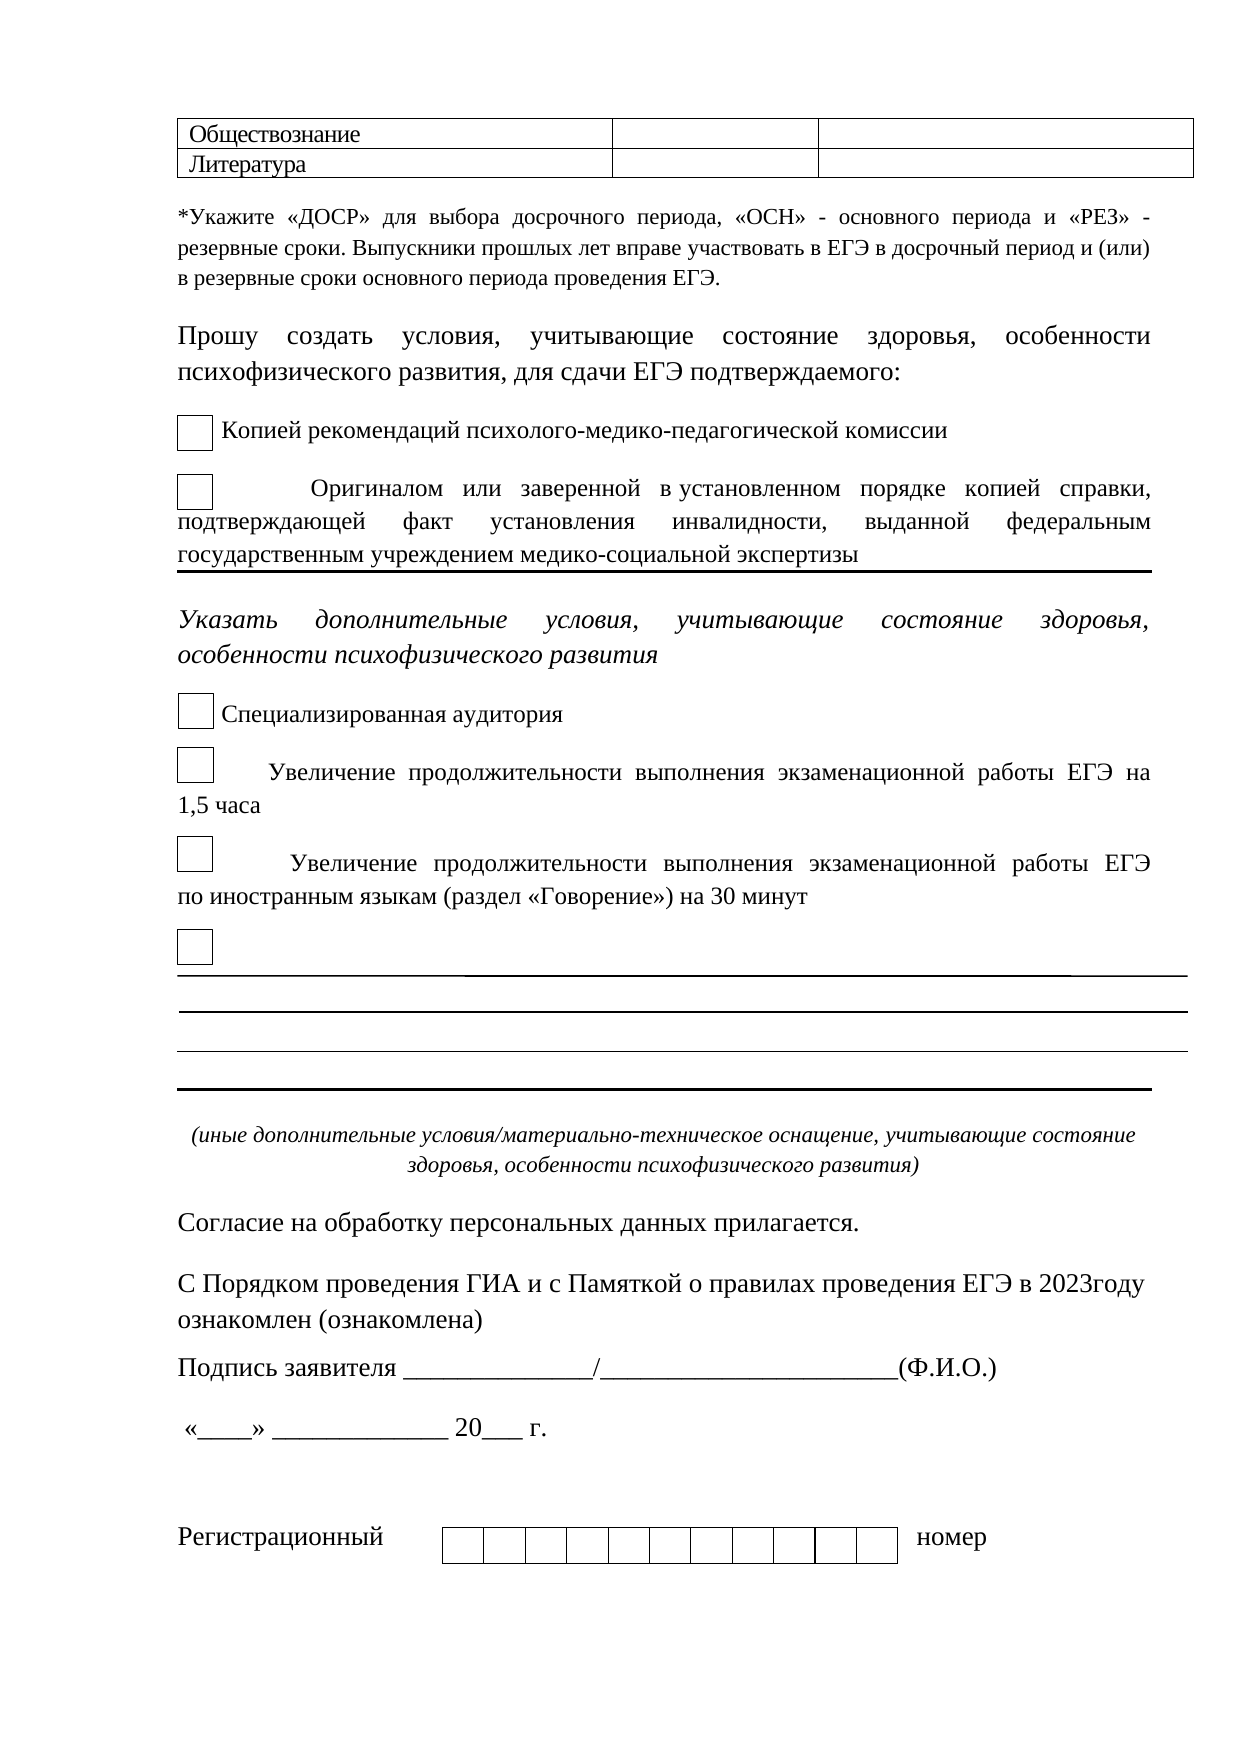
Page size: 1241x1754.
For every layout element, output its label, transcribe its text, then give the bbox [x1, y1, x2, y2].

text Подпись заявителя ______________/______________________(Ф.И.О.) [177, 1351, 1152, 1382]
table_header [484, 1528, 525, 1562]
table_header [567, 1528, 608, 1562]
text Оригиналом или заверенной в установленном порядке копией справки, подтверждающей факт установления инвалидности, выданной федеральным государственным учреждением медико-социальной экспертизы [177, 473, 1152, 570]
table_header [733, 1528, 773, 1562]
text Прошу создать условия, учитывающие состояние здоровья, особенности психофизического развития, для сдачи ЕГЭ подтверждаемого: [177, 319, 1152, 386]
text «____» _____________ 20___ г. [177, 1408, 1152, 1443]
table_cell [613, 149, 818, 177]
table_header [774, 1528, 814, 1562]
text Увеличение продолжительности выполнения экзаменационной работы ЕГЭ на 1,5 часа [177, 757, 1152, 819]
table_header [650, 1528, 690, 1562]
text Регистрационный номер [177, 1521, 1152, 1552]
table_cell Обществознание [178, 119, 612, 148]
table_cell Литература [178, 149, 612, 177]
text Согласие на обработку персональных данных прилагается. [177, 1206, 1152, 1238]
table_header [609, 1528, 649, 1562]
text (иные дополнительные условия/материально-техническое оснащение, учитывающие состояние здоровья, особенности психофизического развития) [177, 1121, 1152, 1178]
text Увеличение продолжительности выполнения экзаменационной работы ЕГЭ по иностранным языкам (раздел «Говорение») на 30 минут [177, 848, 1152, 910]
text Указать дополнительные условия, учитывающие состояние здоровья, особенности психофизического развития [177, 603, 1152, 669]
table_header [816, 1528, 856, 1562]
text *Укажите «ДОСР» для выбора досрочного периода, «ОСН» - основного периода и «РЕЗ» - резервные сроки. Выпускники прошлых лет вправе участвовать в ЕГЭ в досрочный период и (или) в резервные сроки основного периода проведения ЕГЭ. [177, 203, 1152, 290]
text Специализированная аудитория [177, 699, 1152, 728]
table_cell [819, 149, 1193, 177]
table_header [857, 1528, 897, 1562]
table_header [526, 1528, 566, 1562]
text C Порядком проведения ГИА и с Памяткой о правилах проведения ЕГЭ в 2023году ознакомлен (ознакомлена) [177, 1267, 1152, 1334]
table_cell [819, 119, 1193, 148]
table_header [691, 1528, 732, 1562]
text Копией рекомендаций психолого-медико-педагогической комиссии [177, 415, 1152, 444]
table_cell [613, 119, 818, 148]
table_header [443, 1528, 483, 1562]
